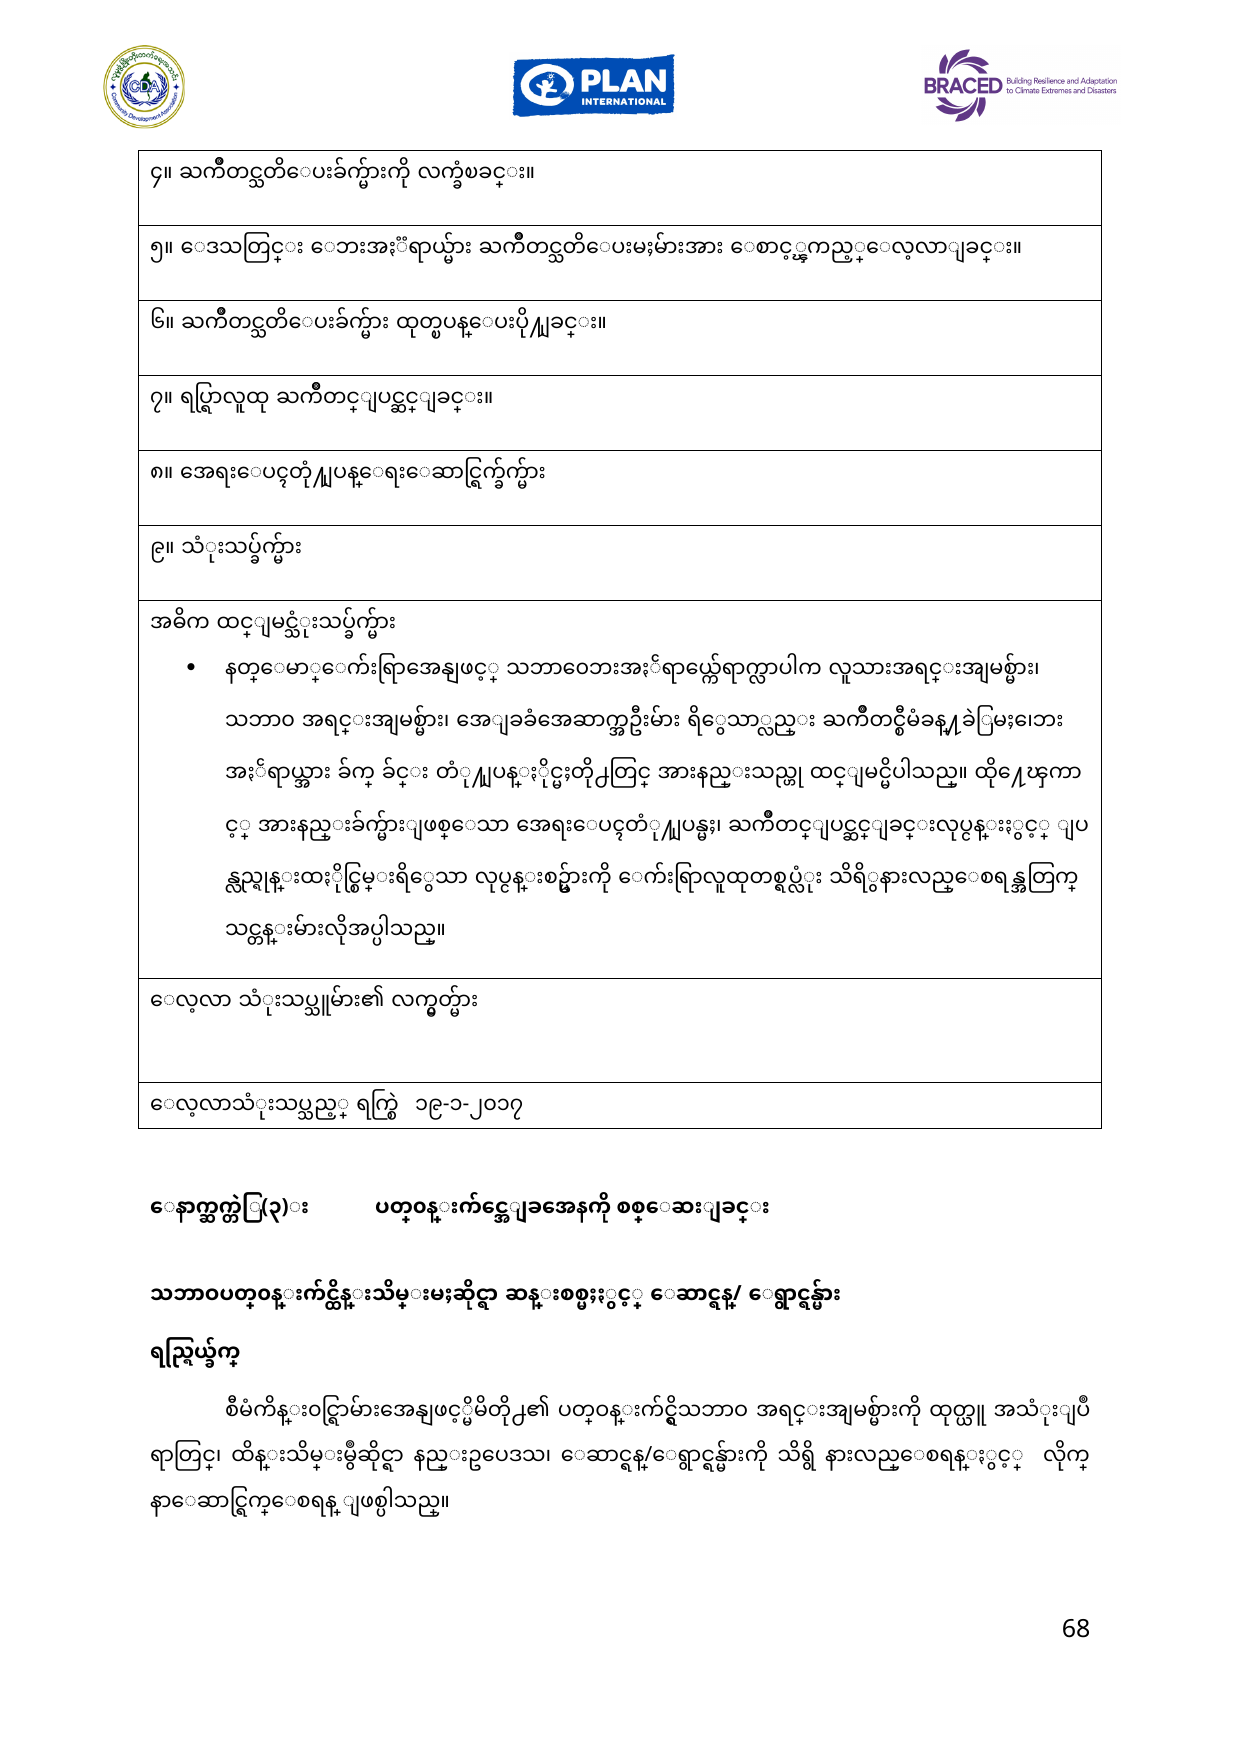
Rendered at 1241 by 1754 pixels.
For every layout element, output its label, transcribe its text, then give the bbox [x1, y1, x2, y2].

table_cell အဓိက ထင္ျမင္သံုးသပ္ခ်က္မ်ား နတ္ေမာ္ေက်းရြာအေနျဖင့္ သဘာ၀ေဘးအႏၲရာယ္က်ေရာက္လာပါက လူသားအရင္းအျမစ္မ်ား၊ သဘာ၀ အရင္းအျမစ္မ်ား၊ အေျခခံအေဆာက္အဦးမ်ား ရိွေသာ္လည္း ႀကိဳတင္စီမံခန္႔ခဲြမႈ၊ေဘးအႏၲရာယ္အား ခ်က္ ခ်င္း တံု႔ျပန္ႏိုင္မႈတို႕တြင္ အားနည္းသည္ဟု ထင္ျမင္မိပါသည္။ ထို႔ေၾကာင့္ အားနည္းခ်က္မ်ားျဖစ္ေသာ အေရးေပၚတံု႔ျပန္မႈ၊ ႀကိဳတင္ျပင္ဆင္ျခင္းလုပ္ငန္းႏွင့္ ျပန္လည္ရုန္းထႏိုင္စြမ္းရိွေသာ လုပ္ငန္းစဥ္မ်ားကို ေက်းရြာလူထုတစ္ရပ္လံုး သိရိွနားလည္ေစရန္အတြက္ သင္တန္းမ်ားလိုအပ္ပါသည္။ [139, 601, 1101, 978]
table_cell ေလ့လာ သံုးသပ္သူမ်ား၏ လက္မွတ္မ်ား [139, 979, 1101, 1082]
table_cell ေလ့လာသံုးသပ္သည့္ ရက္စြဲ ၁၉-၁-၂၀၁၇ [139, 1083, 1101, 1128]
picture [509, 52, 678, 120]
text သဘာဝပတ္၀န္းက်င္ထိန္းသိမ္းမႈဆိုင္ရာ ဆန္းစစ္မႈႏွင့္ ေဆာင္ရန္/ ေရွာင္ရန္မ်ား [150, 1273, 1090, 1318]
table_cell ၈။ အေရးေပၚတုံ႔ျပန္ေရးေဆာင္ရြက္ခ်က္မ်ား [139, 451, 1101, 525]
picture [920, 45, 1122, 125]
text စီမံကိန္း၀င္ရြာမ်ားအေနျဖင့္မိမိတို႕၏ ပတ္ဝန္းက်င္ရွိသဘာဝ အရင္းအျမစ္မ်ားကို ထုတ္ယူ အသံုးျပဳရာတြင္၊ ထိန္းသိမ္းမွဳဆိုင္ရာ နည္းဥပေဒသ၊ ေဆာင္ရန္/ေရွာင္ရန္မ်ားကို သိရွိ နားလည္ေစရန္ႏွင့္ လိုက္နာေဆာင္ရြက္ေစရန္ ျဖစ္ပါသည္။ [150, 1389, 1090, 1525]
table_cell ၇။ ရပ္ရြာလူထု ႀကိဳတင္ျပင္ဆင္ျခင္း။ [139, 376, 1101, 450]
text ေနာက္ဆက္တဲြ(၃)း ပတ္၀န္းက်င္အေျခအေနကို စစ္ေဆးျခင္း [150, 1186, 1090, 1232]
picture [103, 45, 185, 129]
table_cell ၅။ ေဒသတြင္း ေဘးအႏၱရာယ္မ်ား ႀကိဳတင္သတိေပးမႈမ်ားအား ေစာင့္ၾကည့္ေလ့လာျခင္း။ [139, 226, 1101, 300]
table_cell ၄။ ႀကိဳတင္သတိေပးခ်က္မ်ားကို လက္ခံၿခင္း။ [139, 151, 1101, 225]
table_cell ၉။ သံုးသပ္ခ်က္မ်ား [139, 526, 1101, 600]
table_cell ၆။ ႀကိဳတင္သတိေပးခ်က္မ်ား ထုတ္ၿပန္ေပးပို႔ျခင္း။ [139, 301, 1101, 375]
text ရည္ရြယ္ခ်က္ [150, 1331, 1090, 1376]
